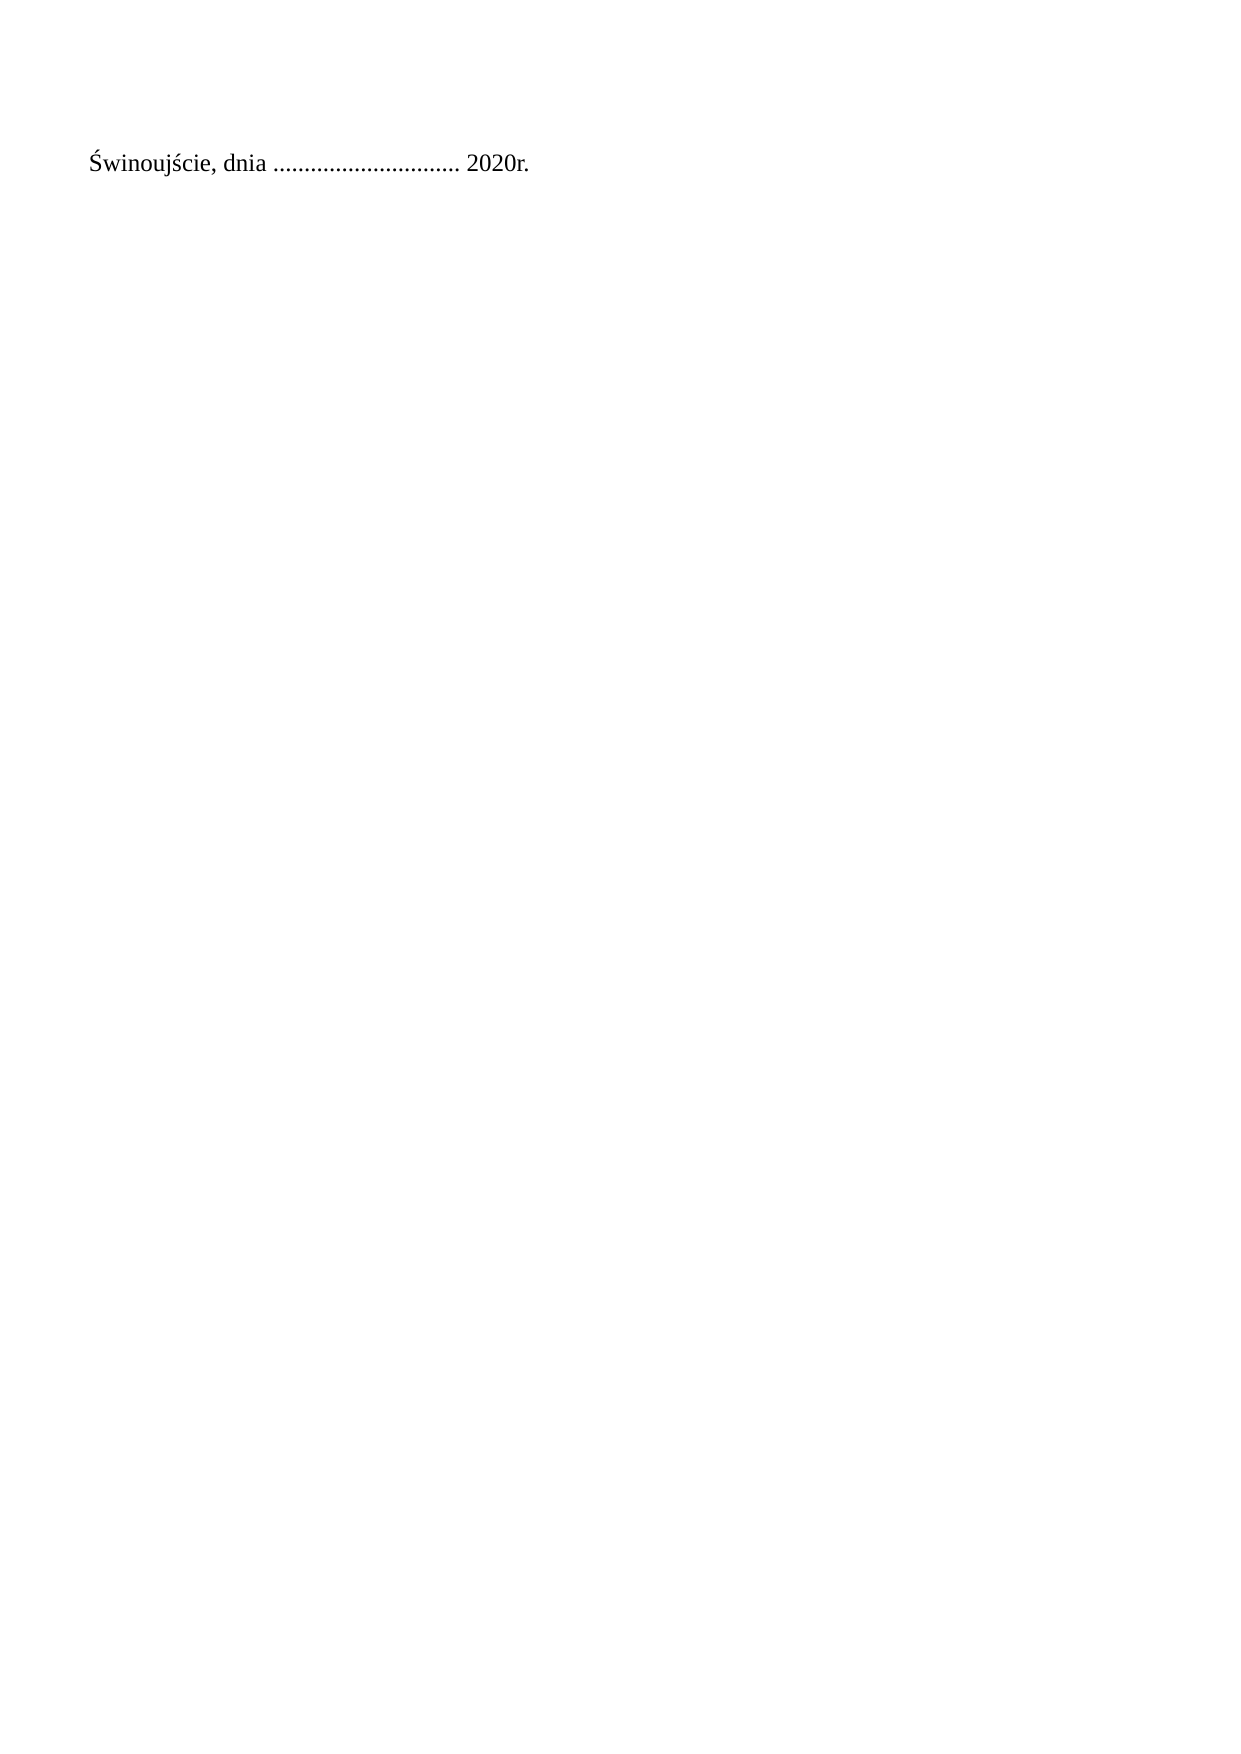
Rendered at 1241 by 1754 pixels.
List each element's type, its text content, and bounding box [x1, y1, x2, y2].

text Świnoujście, dnia .............................. 2020r. [89, 148, 1107, 176]
